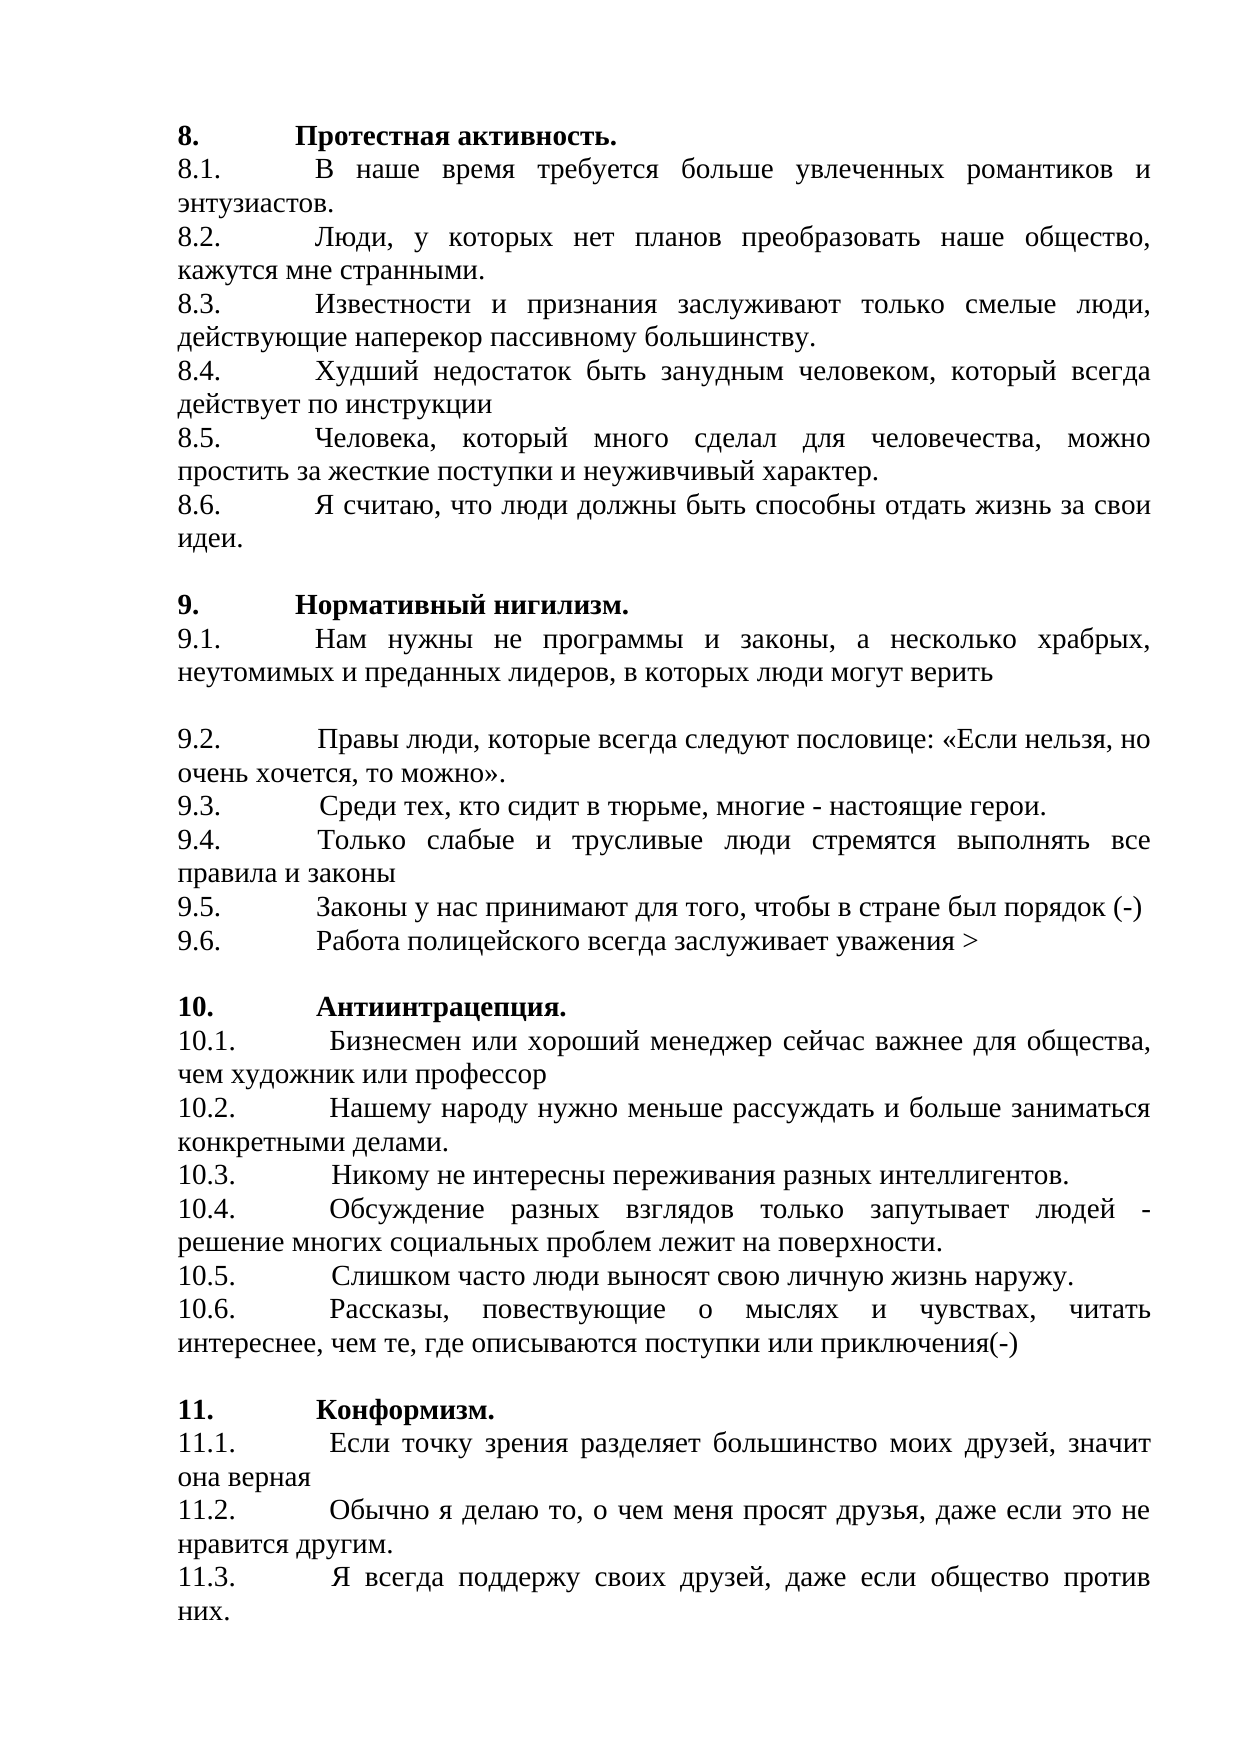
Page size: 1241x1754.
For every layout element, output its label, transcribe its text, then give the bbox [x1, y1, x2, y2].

list Я всегда поддержу своих друзей, даже если общество против них. [177, 1559, 1152, 1627]
list Бизнесмен или хороший менеджер сейчас важнее для общества, чем художник или профессор [177, 1023, 1152, 1090]
list Работа полицейского всегда заслуживает уважения > [177, 923, 1152, 956]
list Только слабые и трусливые люди стремятся выполнять все правила и законы [177, 822, 1152, 889]
list Худший недостаток быть занудным человеком, который всегда действует по инструкции [177, 353, 1152, 420]
list Обычно я делаю то, о чем меня просят друзья, даже если это не нравится другим. [177, 1492, 1152, 1559]
list Обсуждение разных взглядов только запутывает людей - решение многих социальных проблем лежит на поверхности. [177, 1191, 1152, 1258]
list Никому не интересны переживания разных интеллигентов. [177, 1157, 1152, 1191]
list Человека, который много сделал для человечества, можно простить за жесткие поступки и неуживчивый характер. [177, 420, 1152, 487]
list В наше время требуется больше увлеченных романтиков и энтузиастов. [177, 152, 1152, 219]
list Нам нужны не программы и законы, а несколько храбрых, неутомимых и преданных лидеров, в которых люди могут верить [177, 621, 1152, 688]
list Законы у нас принимают для того, чтобы в стране был порядок (-) [177, 889, 1152, 923]
list Нормативный нигилизм. [177, 587, 1152, 621]
list Я считаю, что люди должны быть способны отдать жизнь за свои идеи. [177, 487, 1152, 554]
list Рассказы, повествующие о мыслях и чувствах, читать интереснее, чем те, где описываются поступки или приключения(-) [177, 1291, 1152, 1358]
list Правы люди, которые всегда следуют пословице: «Если нельзя, но очень хочется, то можно». [177, 721, 1152, 788]
list Слишком часто люди выносят свою личную жизнь наружу. [177, 1258, 1152, 1291]
list Нашему народу нужно меньше рассуждать и больше заниматься конкретными делами. [177, 1090, 1152, 1157]
list Люди, у которых нет планов преобразовать наше общество, кажутся мне странными. [177, 219, 1152, 286]
list Антиинтрацепция. [177, 989, 1152, 1023]
list Известности и признания заслуживают только смелые люди, действующие наперекор пассивному большинству. [177, 286, 1152, 353]
list Среди тех, кто сидит в тюрьме, многие - настоящие герои. [177, 788, 1152, 822]
list Конформизм. [177, 1392, 1152, 1425]
list Протестная активность. [177, 118, 1152, 152]
list Если точку зрения разделяет большинство моих друзей, значит она верная [177, 1425, 1152, 1492]
